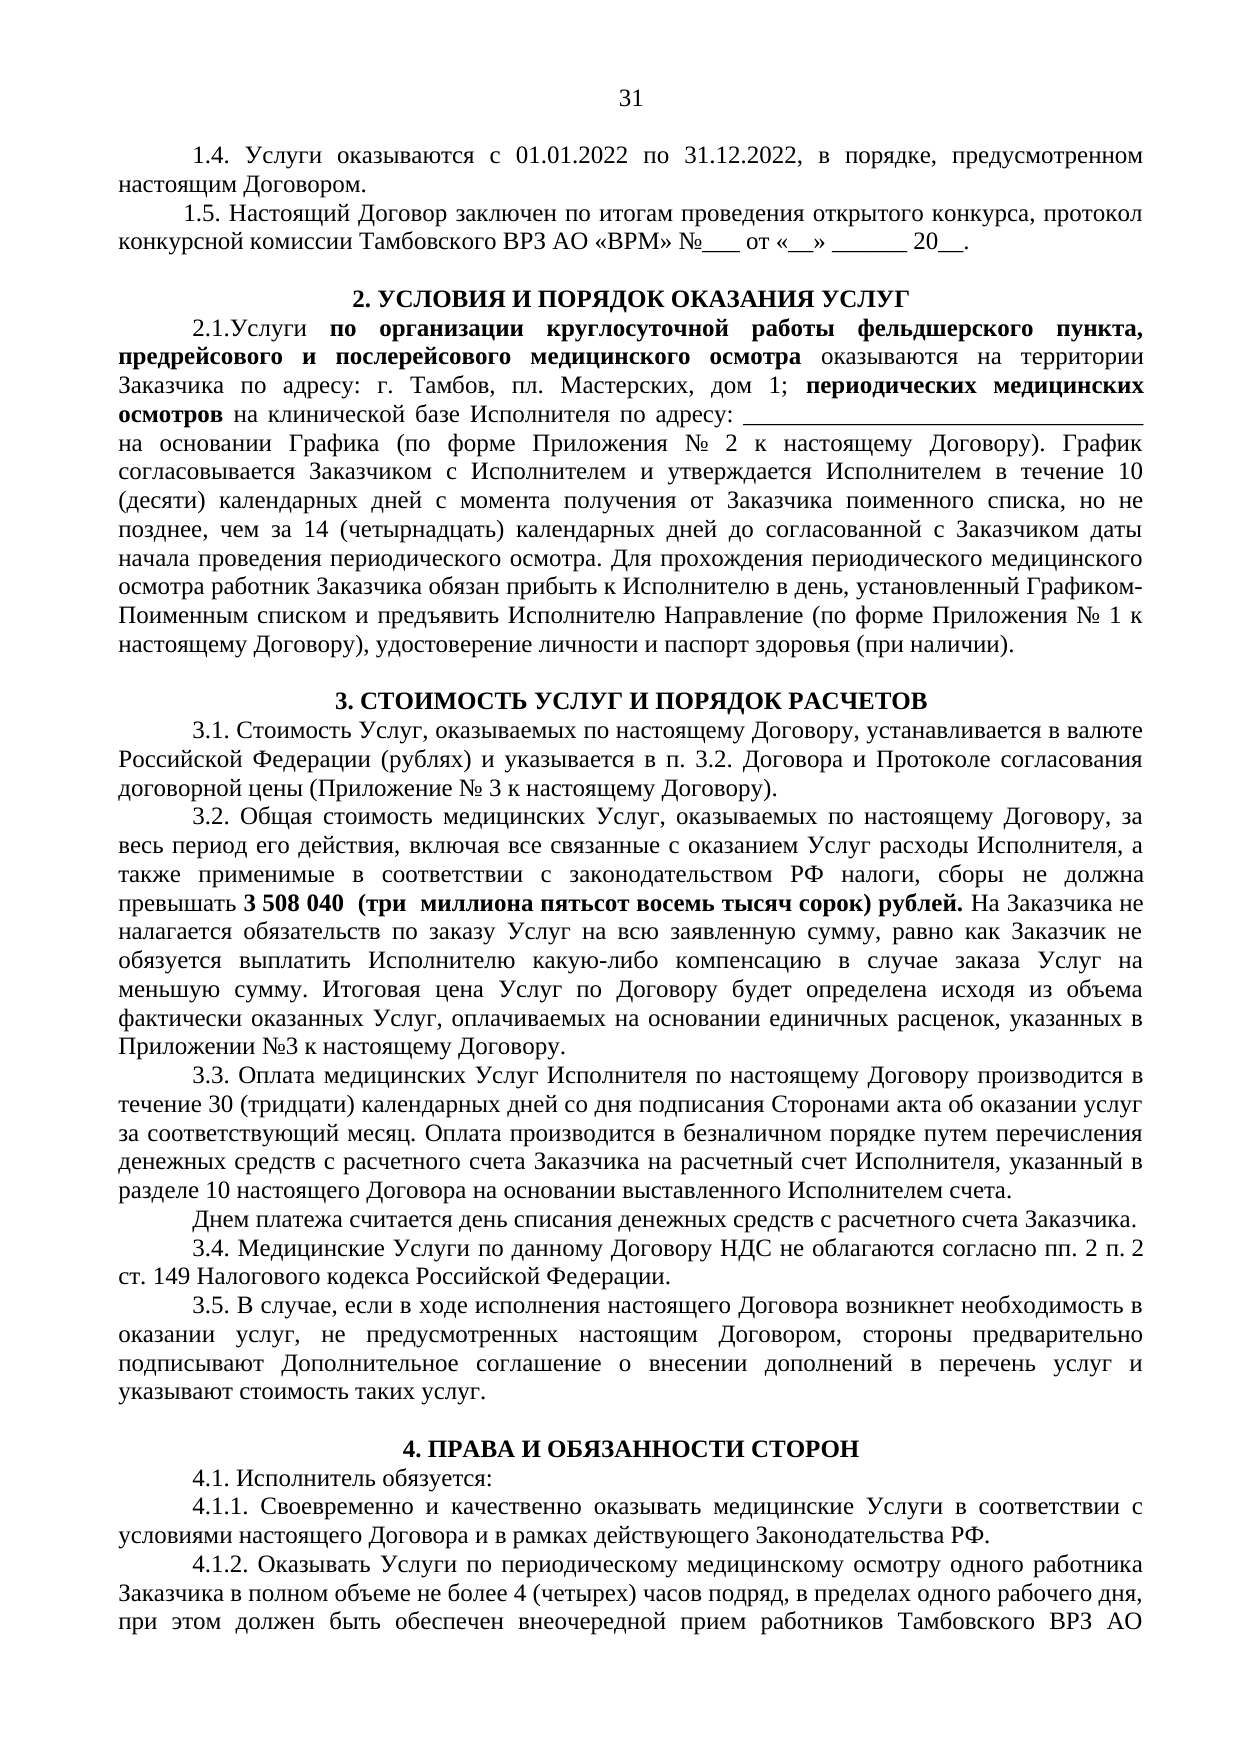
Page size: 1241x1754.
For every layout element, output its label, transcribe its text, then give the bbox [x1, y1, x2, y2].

text 2.1.Услуги по организации круглосуточной работы фельдшерского пункта, предрейсового и послерейсового медицинского осмотра оказываются на территории Заказчика по адресу: г. Тамбов, пл. Мастерских, дом 1; периодических медицинских осмотров на клинической базе Исполнителя по адресу: ________________________________ на основании Графика (по форме Приложения № 2 к настоящему Договору). График согласовывается Заказчиком с Исполнителем и утверждается Исполнителем в течение 10 (десяти) календарных дней с момента получения от Заказчика поименного списка, но не позднее, чем за 14 (четырнадцать) календарных дней до согласованной с Заказчиком даты начала проведения периодического осмотра. Для прохождения периодического медицинского осмотра работник Заказчика обязан прибыть к Исполнителю в день, установленный Графиком-Поименным списком и предъявить Исполнителю Направление (по форме Приложения № 1 к настоящему Договору), удостоверение личности и паспорт здоровья (при наличии). [118, 313, 1144, 658]
text 4.1.1. Своевременно и качественно оказывать медицинские Услуги в соответствии с условиями настоящего Договора и в рамках действующего Законодательства РФ. [118, 1491, 1144, 1549]
text 3.4. Медицинские Услуги по данному Договору НДС не облагаются согласно пп. 2 п. 2 ст. 149 Налогового кодекса Российской Федерации. [118, 1233, 1144, 1290]
text 3.5. В случае, если в ходе исполнения настоящего Договора возникнет необходимость в оказании услуг, не предусмотренных настоящим Договором, стороны предварительно подписывают Дополнительное соглашение о внесении дополнений в перечень услуг и указывают стоимость таких услуг. [118, 1290, 1144, 1405]
text 3. СТОИМОСТЬ УСЛУГ И ПОРЯДОК РАСЧЕТОВ [118, 686, 1144, 715]
text 3.1. Стоимость Услуг, оказываемых по настоящему Договору, устанавливается в валюте Российской Федерации (рублях) и указывается в п. 3.2. Договора и Протоколе согласования договорной цены (Приложение № 3 к настоящему Договору). [118, 715, 1144, 801]
text 1.4. Услуги оказываются с 01.01.2022 по 31.12.2022, в порядке, предусмотренном настоящим Договором. [118, 140, 1144, 198]
text 2. УСЛОВИЯ И ПОРЯДОК ОКАЗАНИЯ УСЛУГ [118, 284, 1144, 313]
text 4.1. Исполнитель обязуется: [118, 1463, 1144, 1491]
text 4. ПРАВА И ОБЯЗАННОСТИ СТОРОН [118, 1434, 1144, 1463]
text Днем платежа считается день списания денежных средств с расчетного счета Заказчика. [118, 1204, 1144, 1233]
text 3.2. Общая стоимость медицинских Услуг, оказываемых по настоящему Договору, за весь период его действия, включая все связанные с оказанием Услуг расходы Исполнителя, а также применимые в соответствии с законодательством РФ налоги, сборы не должна превышать 3 508 040 (три миллиона пятьсот восемь тысяч сорок) рублей. На Заказчика не налагается обязательств по заказу Услуг на всю заявленную сумму, равно как Заказчик не обязуется выплатить Исполнителю какую-либо компенсацию в случае заказа Услуг на меньшую сумму. Итоговая цена Услуг по Договору будет определена исходя из объема фактически оказанных Услуг, оплачиваемых на основании единичных расценок, указанных в Приложении №3 к настоящему Договору. [118, 801, 1144, 1060]
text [118, 1549, 1144, 1635]
text 3.3. Оплата медицинских Услуг Исполнителя по настоящему Договору производится в течение 30 (тридцати) календарных дней со дня подписания Сторонами акта об оказании услуг за соответствующий месяц. Оплата производится в безналичном порядке путем перечисления денежных средств с расчетного счета Заказчика на расчетный счет Исполнителя, указанный в разделе 10 настоящего Договора на основании выставленного Исполнителем счета. [118, 1060, 1144, 1204]
text 1.5. Настоящий Договор заключен по итогам проведения открытого конкурса, протокол конкурсной комиссии Тамбовского ВРЗ АО «ВРМ» №___ от «__» ______ 20__. [118, 198, 1144, 255]
